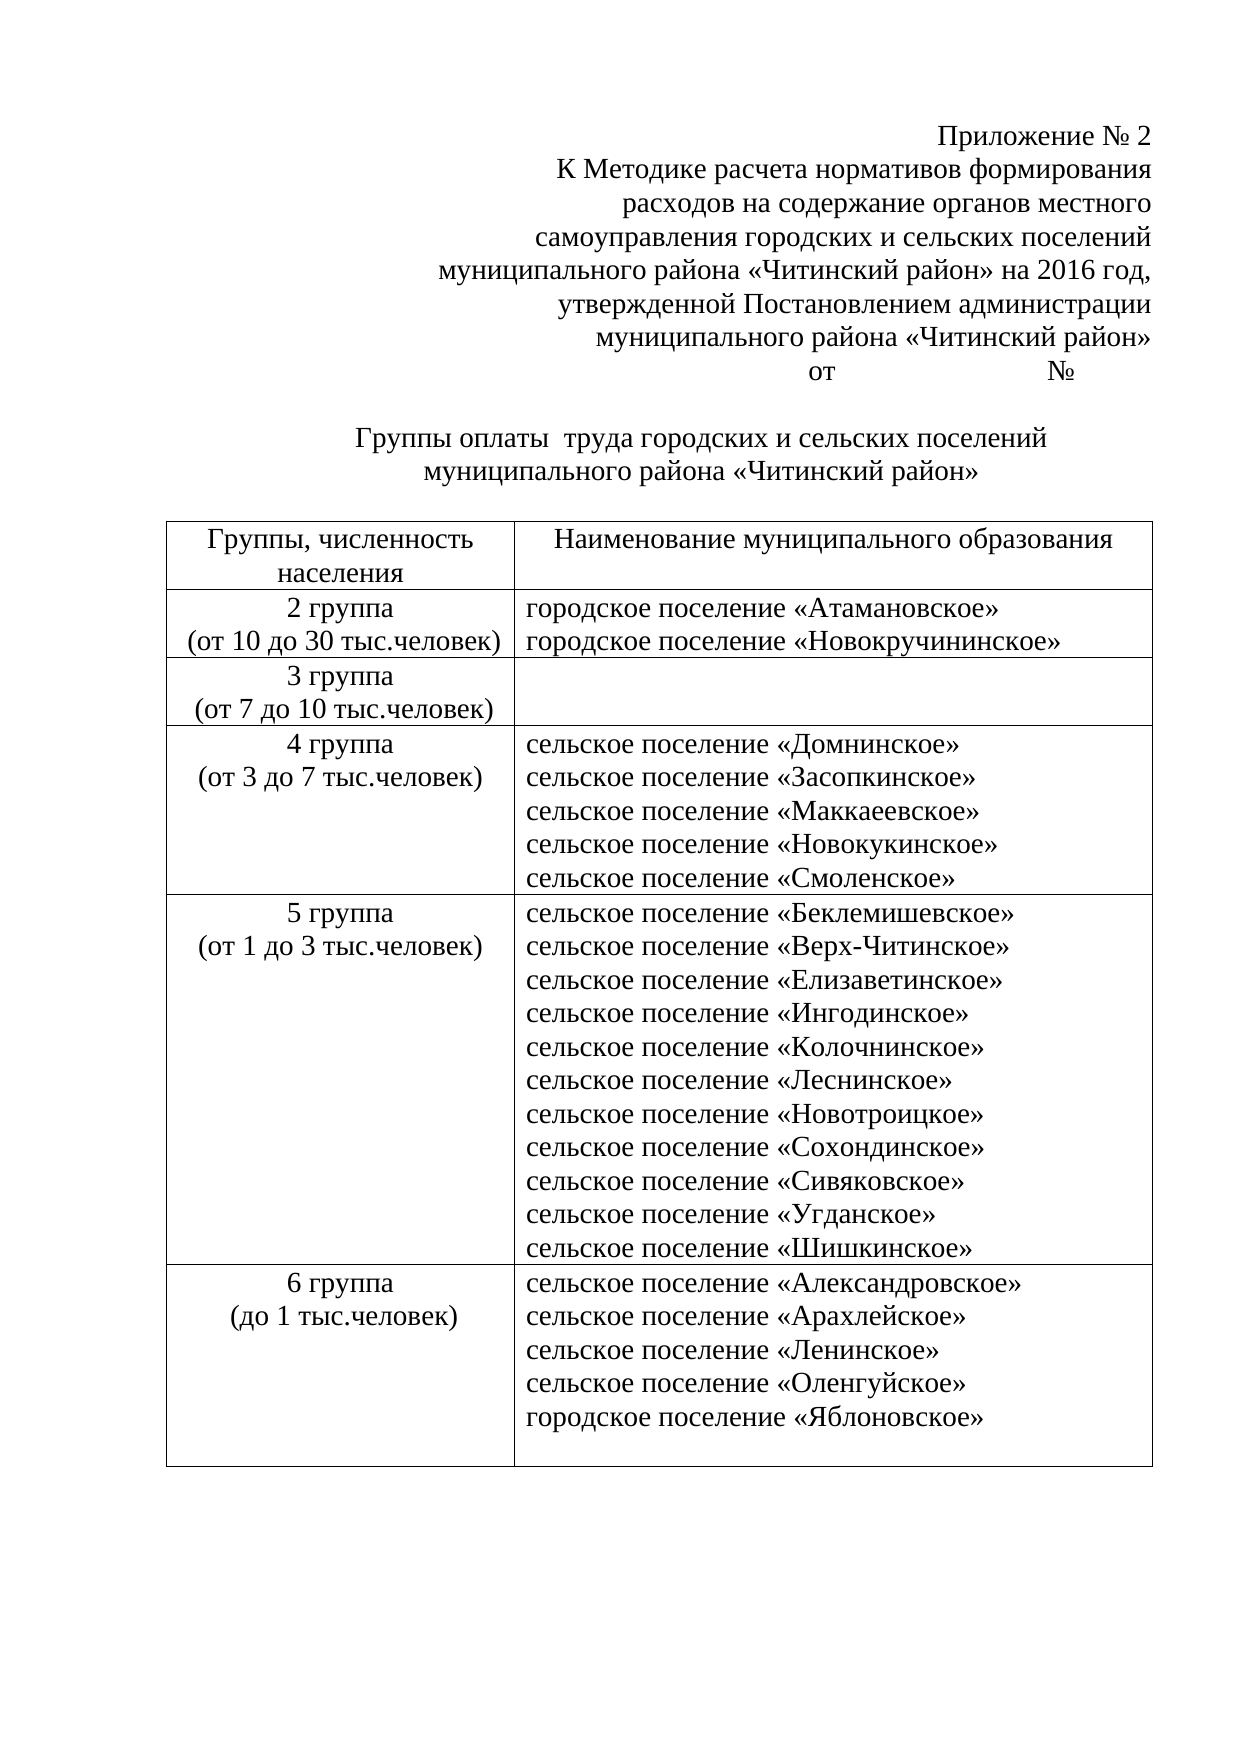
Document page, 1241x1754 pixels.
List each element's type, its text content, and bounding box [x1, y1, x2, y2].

table_cell сельское поселение «Александровское» сельское поселение «Арахлейское» сельское поселение «Ленинское» сельское поселение «Оленгуйское» городское поселение «Яблоновское» [515, 1265, 1152, 1466]
text муниципального района «Читинский район» [177, 453, 1152, 487]
table_cell 5 группа (от 1 до 3 тыс.человек) [167, 895, 514, 1264]
table_cell сельское поселение «Беклемишевское» сельское поселение «Верх-Читинское» сельское поселение «Елизаветинское» сельское поселение «Ингодинское» сельское поселение «Колочнинское» сельское поселение «Леснинское» сельское поселение «Новотроицкое» сельское поселение «Сохондинское» сельское поселение «Сивяковское» сельское поселение «Угданское» сельское поселение «Шишкинское» [515, 895, 1152, 1264]
text от № [177, 353, 1152, 386]
table_cell [515, 658, 1152, 725]
text Приложение № 2 [177, 118, 1152, 152]
table_header Наименование муниципального образования [515, 522, 1152, 589]
text Группы оплаты труда городских и сельских поселений [177, 420, 1152, 453]
text расходов на содержание органов местного [177, 185, 1152, 219]
table_cell 3 группа (от 7 до 10 тыс.человек) [167, 658, 514, 725]
text муниципального района «Читинский район» на 2016 год, [177, 252, 1152, 286]
table_header Группы, численность населения [167, 522, 514, 589]
table_cell 4 группа (от 3 до 7 тыс.человек) [167, 726, 514, 894]
table_cell 2 группа (от 10 до 30 тыс.человек) [167, 590, 514, 657]
table_cell городское поселение «Атамановское» городское поселение «Новокручининское» [515, 590, 1152, 657]
text самоуправления городских и сельских поселений [177, 219, 1152, 252]
table_cell сельское поселение «Домнинское» сельское поселение «Засопкинское» сельское поселение «Маккаеевское» сельское поселение «Новокукинское» сельское поселение «Смоленское» [515, 726, 1152, 894]
table_cell 6 группа (до 1 тыс.человек) [167, 1265, 514, 1466]
text муниципального района «Читинский район» [177, 319, 1152, 353]
text К Методике расчета нормативов формирования [177, 152, 1152, 185]
text утвержденной Постановлением администрации [177, 286, 1152, 319]
